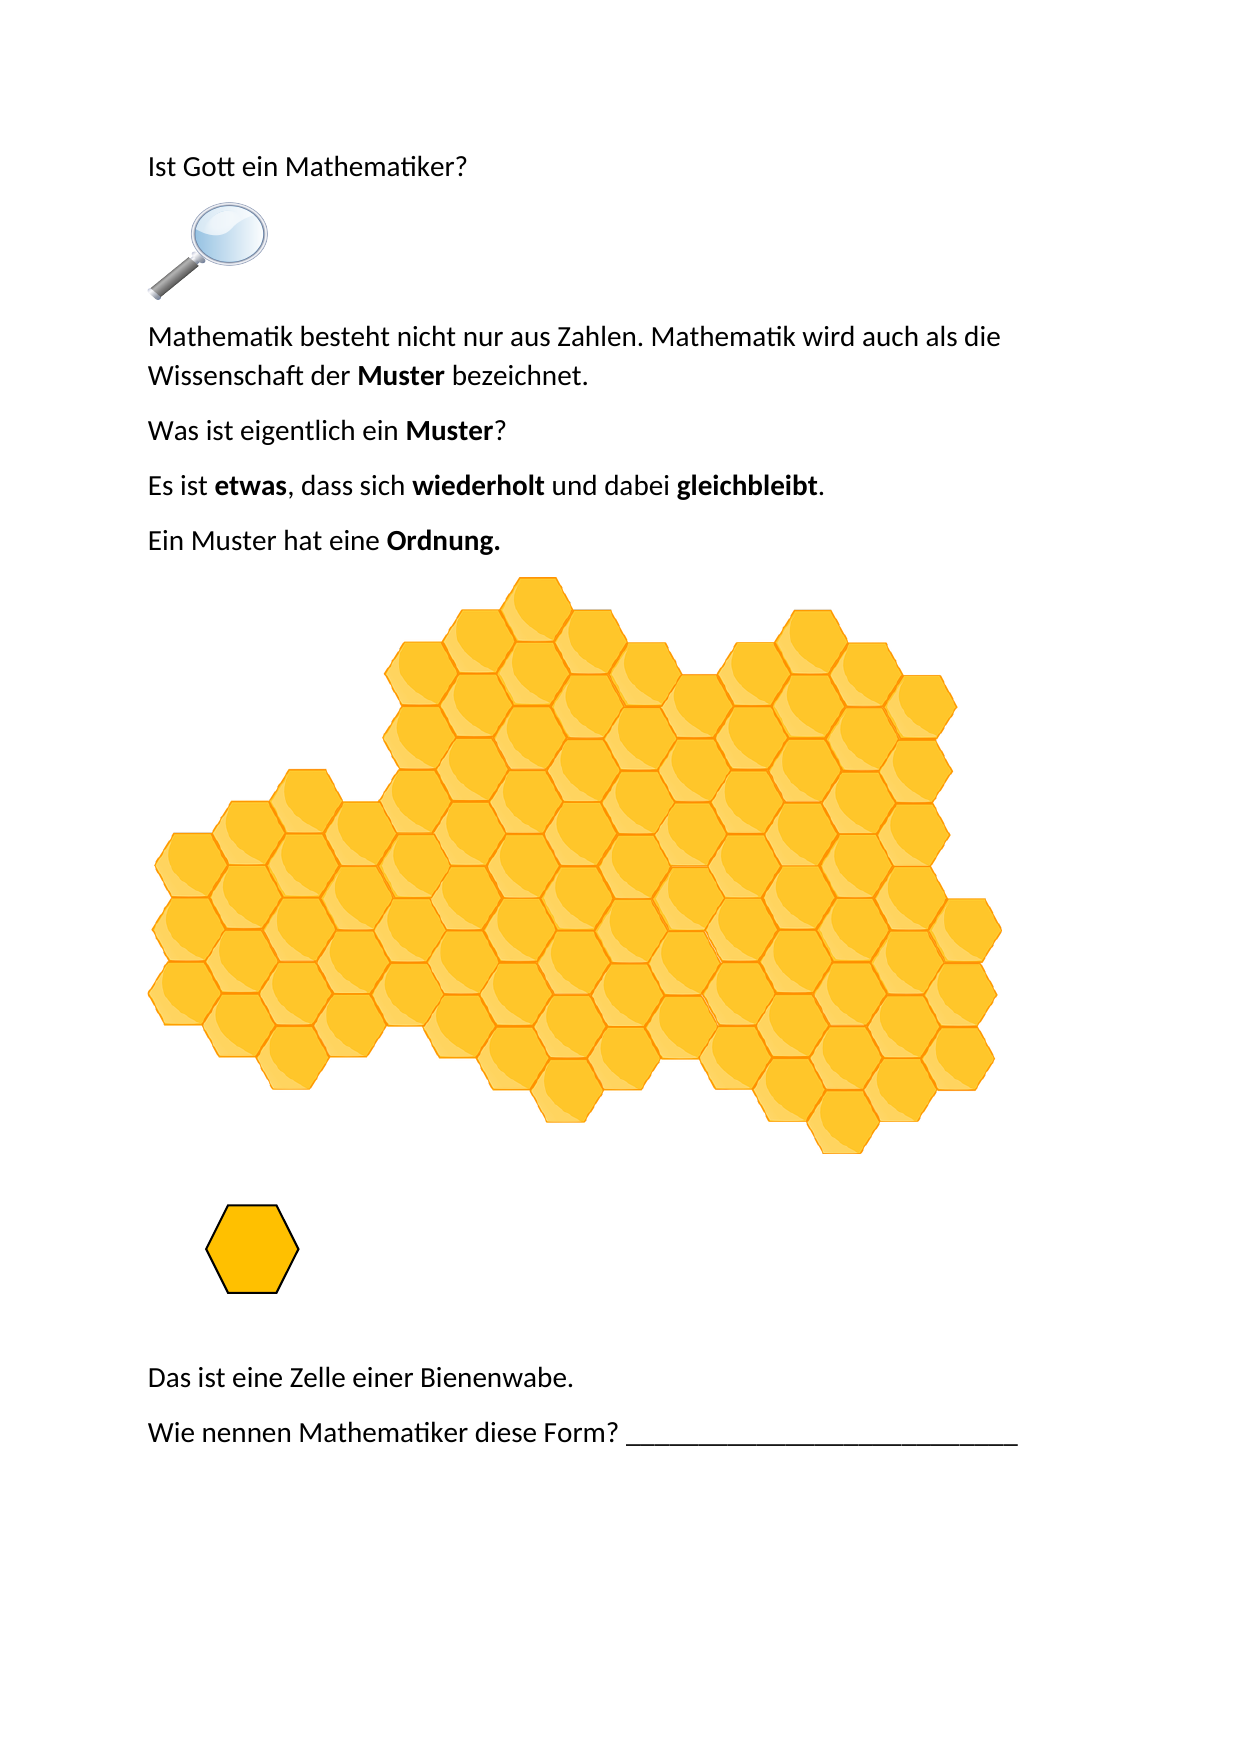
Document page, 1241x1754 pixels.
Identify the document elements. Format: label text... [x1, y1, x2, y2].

text Das ist eine Zelle einer Bienenwabe. [148, 1359, 1093, 1395]
text Ein Muster hat eine Ordnung. [148, 522, 1093, 558]
text Es ist etwas, dass sich wiederholt und dabei gleichbleibt. [148, 467, 1093, 503]
text Mathematik besteht nicht nur aus Zahlen. Mathematik wird auch als die Wissenschaft der Muster bezeichnet. [148, 318, 1093, 392]
picture [147, 202, 268, 300]
picture [147, 577, 1002, 1154]
text Ist Gott ein Mathematiker? [148, 148, 1093, 183]
text Wie nennen Mathematiker diese Form? ___________________________ [148, 1414, 1093, 1450]
text Was ist eigentlich ein Muster? [148, 412, 1093, 448]
